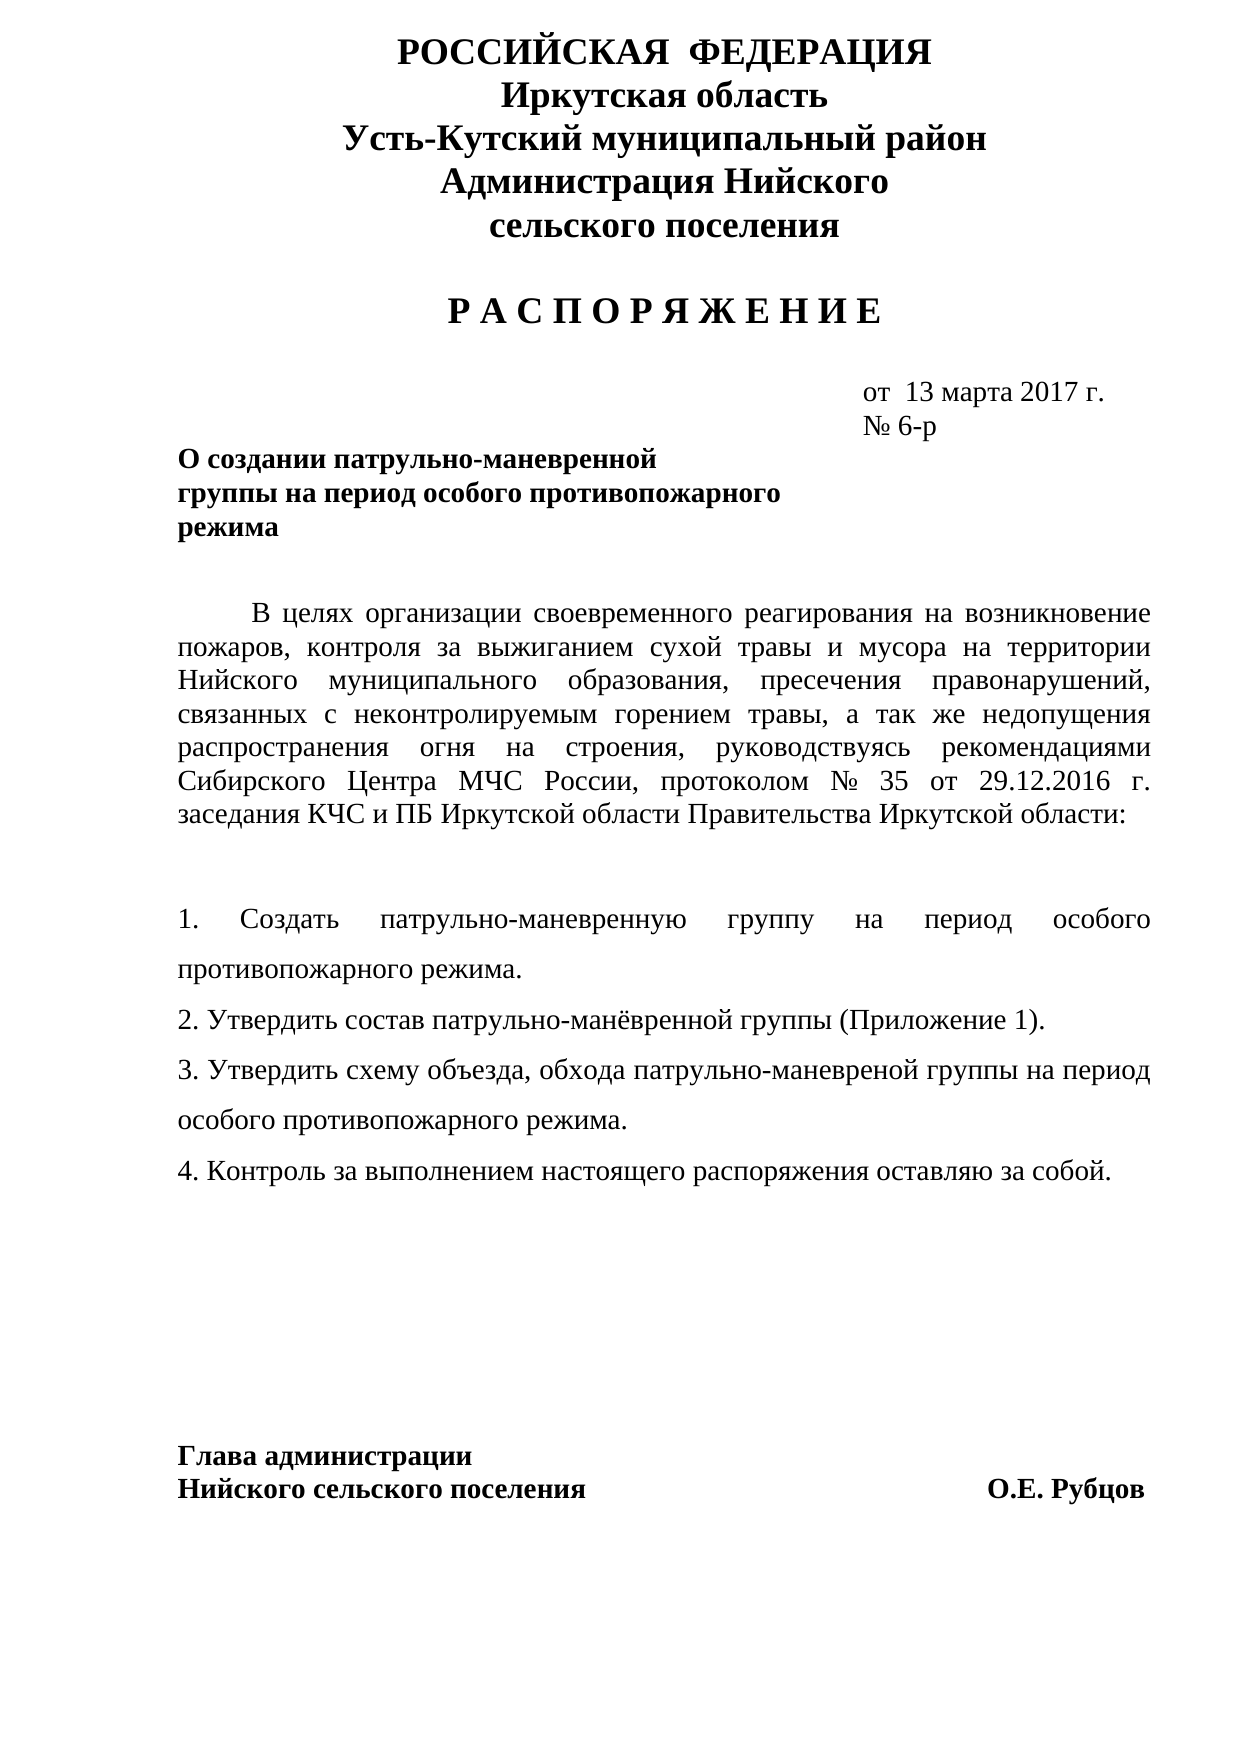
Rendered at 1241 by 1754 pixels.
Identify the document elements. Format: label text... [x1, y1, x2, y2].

text О создании патрульно-маневренной [177, 442, 1152, 475]
text Нийского сельского поселения О.Е. Рубцов [177, 1471, 1152, 1505]
text 1. Создать патрульно-маневренную группу на период особого противопожарного режима. [177, 901, 1152, 985]
text № 6-р [177, 408, 1152, 442]
text РОССИЙСКАЯ ФЕДЕРАЦИЯ [177, 29, 1152, 73]
text 2. Утвердить состав патрульно-манёвренной группы (Приложение 1). [177, 1002, 1152, 1035]
text 4. Контроль за выполнением настоящего распоряжения оставляю за собой. [177, 1153, 1152, 1186]
text сельского поселения [177, 202, 1152, 245]
text от 13 марта 2017 г. [177, 374, 1152, 408]
text В целях организации своевременного реагирования на возникновение пожаров, контроля за выжиганием сухой травы и мусора на территории Нийского муниципального образования, пресечения правонарушений, связанных с неконтролируемым горением травы, а так же недопущения распространения огня на строения, руководствуясь рекомендациями Сибирского Центра МЧС России, протоколом № 35 от 29.12.2016 г. заседания КЧС и ПБ Иркутской области Правительства Иркутской области: [177, 595, 1152, 830]
text Иркутская область [177, 73, 1152, 116]
text Р А С П О Р Я Ж Е Н И Е [177, 288, 1152, 331]
text группы на период особого противопожарного [177, 475, 1152, 509]
text режима [177, 509, 1152, 542]
text Администрация Нийского [177, 159, 1152, 202]
text Усть-Кутский муниципальный район [177, 116, 1152, 159]
text 3. Утвердить схему объезда, обхода патрульно-маневреной группы на период особого противопожарного режима. [177, 1052, 1152, 1136]
text Глава администрации [177, 1438, 1152, 1471]
